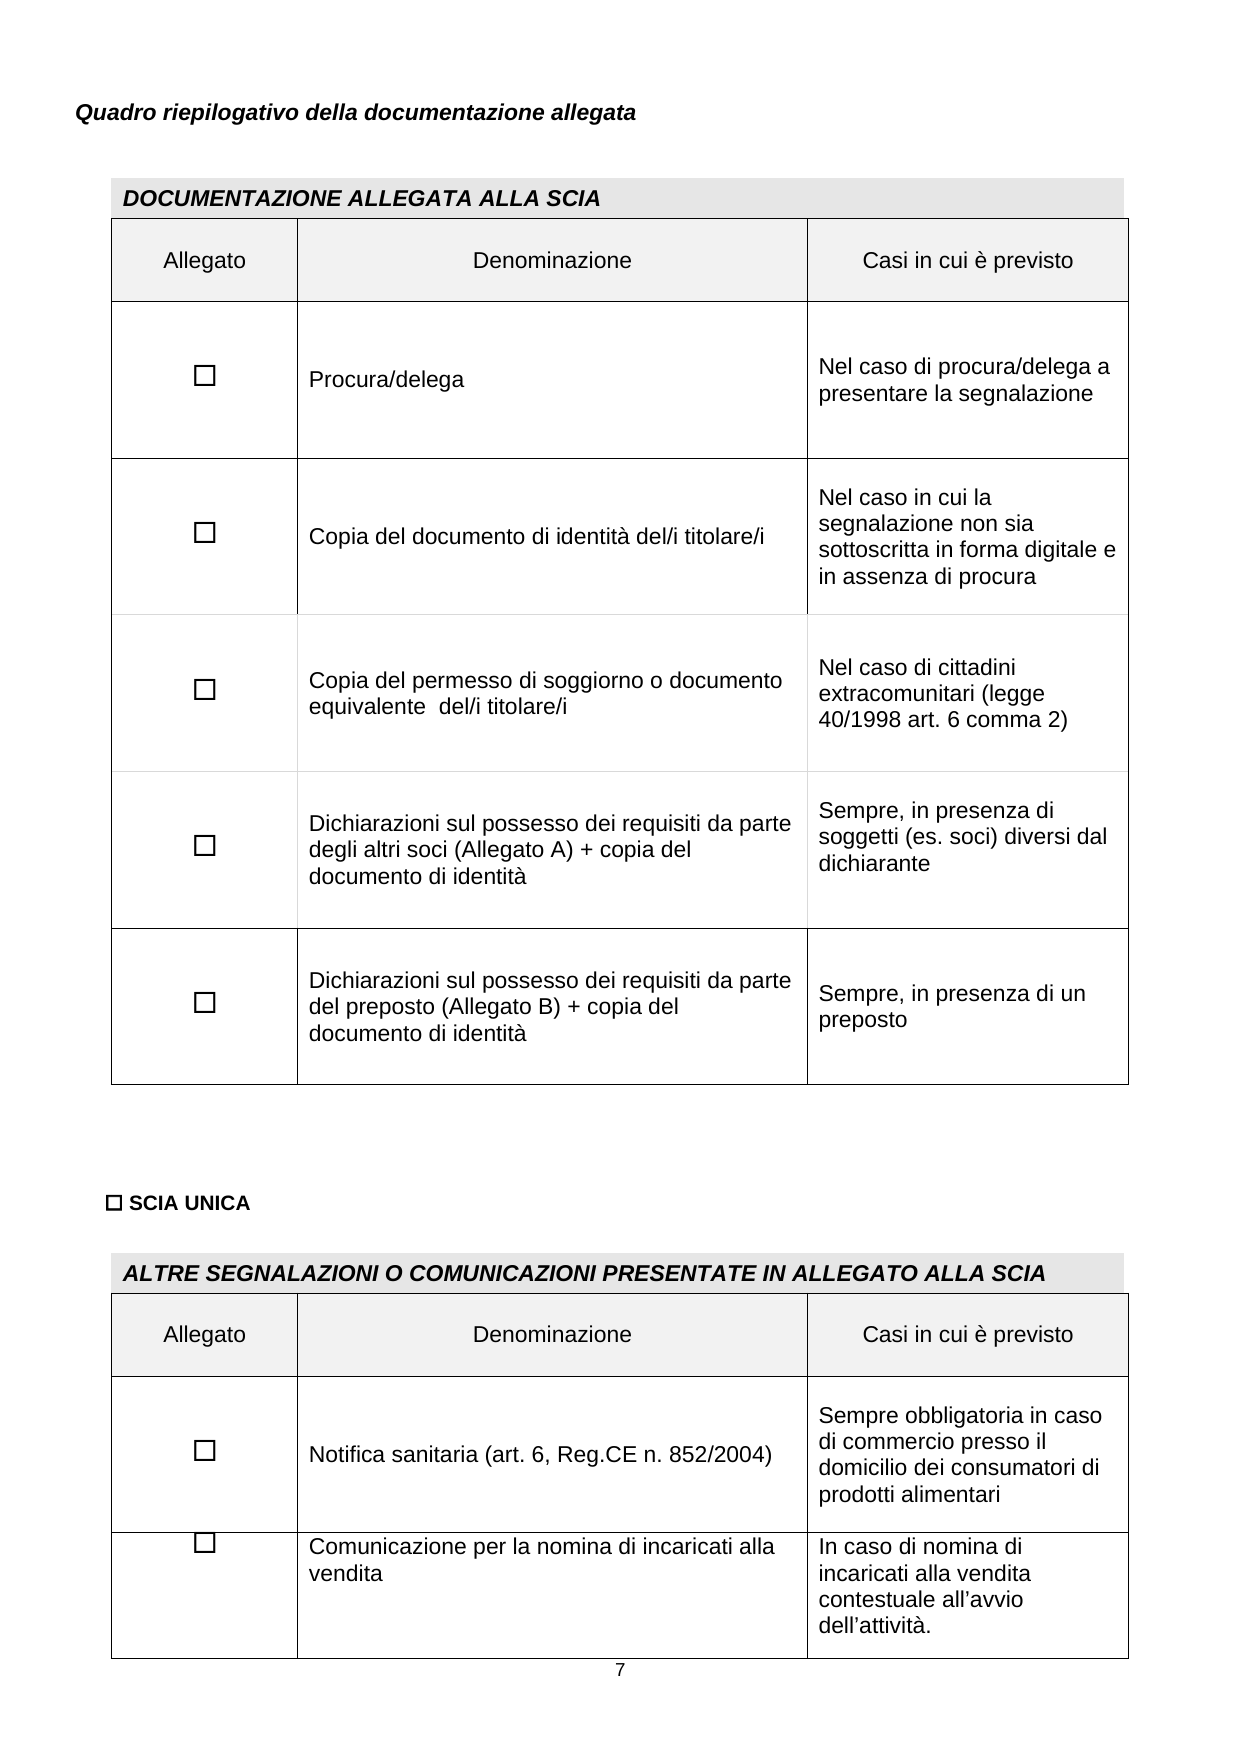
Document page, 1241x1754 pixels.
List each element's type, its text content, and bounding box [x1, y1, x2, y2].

table_cell Copia del permesso di soggiorno o documento equivalente del/i titolare/i [298, 615, 807, 771]
table_cell Nel caso di cittadini extracomunitari (legge 40/1998 art. 6 comma 2) [808, 615, 1128, 771]
table_cell Denominazione [298, 219, 807, 301]
table_cell [112, 1377, 297, 1532]
table_cell Nel caso di procura/delega a presentare la segnalazione [808, 302, 1128, 457]
table_cell Nel caso in cui la segnalazione non sia sottoscritta in forma digitale e in assenza di procura [808, 459, 1128, 614]
table_cell Copia del documento di identità del/i titolare/i [298, 459, 807, 614]
table_cell Allegato [112, 1294, 297, 1376]
table_cell Sempre, in presenza di un preposto [808, 929, 1128, 1084]
table_cell Sempre obbligatoria in caso di commercio presso il domicilio dei consumatori di prodotti alimentari [808, 1377, 1128, 1532]
table_cell [112, 929, 297, 1084]
table_header DOCUMENTAZIONE ALLEGATA ALLA SCIA [111, 178, 1124, 218]
text SCIA UNICA [104, 1191, 1165, 1215]
table_cell Allegato [112, 219, 297, 301]
table_cell [112, 1533, 297, 1658]
table_cell Notifica sanitaria (art. 6, Reg.CE n. 852/2004) [298, 1377, 807, 1532]
table_cell [112, 615, 297, 771]
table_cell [808, 1533, 1128, 1658]
table_cell [112, 459, 297, 614]
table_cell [298, 1533, 807, 1658]
table_cell Sempre, in presenza di soggetti (es. soci) diversi dal dichiarante [808, 772, 1128, 927]
table_cell [112, 302, 297, 457]
table_cell Procura/delega [298, 302, 807, 457]
table_cell Casi in cui è previsto [808, 219, 1128, 301]
table_header ALTRE SEGNALAZIONI O COMUNICAZIONI PRESENTATE IN ALLEGATO ALLA SCIA [111, 1253, 1124, 1293]
table_cell Casi in cui è previsto [808, 1294, 1128, 1376]
text Quadro riepilogativo della documentazione allegata [75, 99, 1165, 126]
table_cell Dichiarazioni sul possesso dei requisiti da parte del preposto (Allegato B) + copia del documento di identità [298, 929, 807, 1084]
table_cell Dichiarazioni sul possesso dei requisiti da parte degli altri soci (Allegato A) + copia del documento di identità [298, 772, 807, 927]
table_cell Denominazione [298, 1294, 807, 1376]
table_cell [112, 772, 297, 927]
